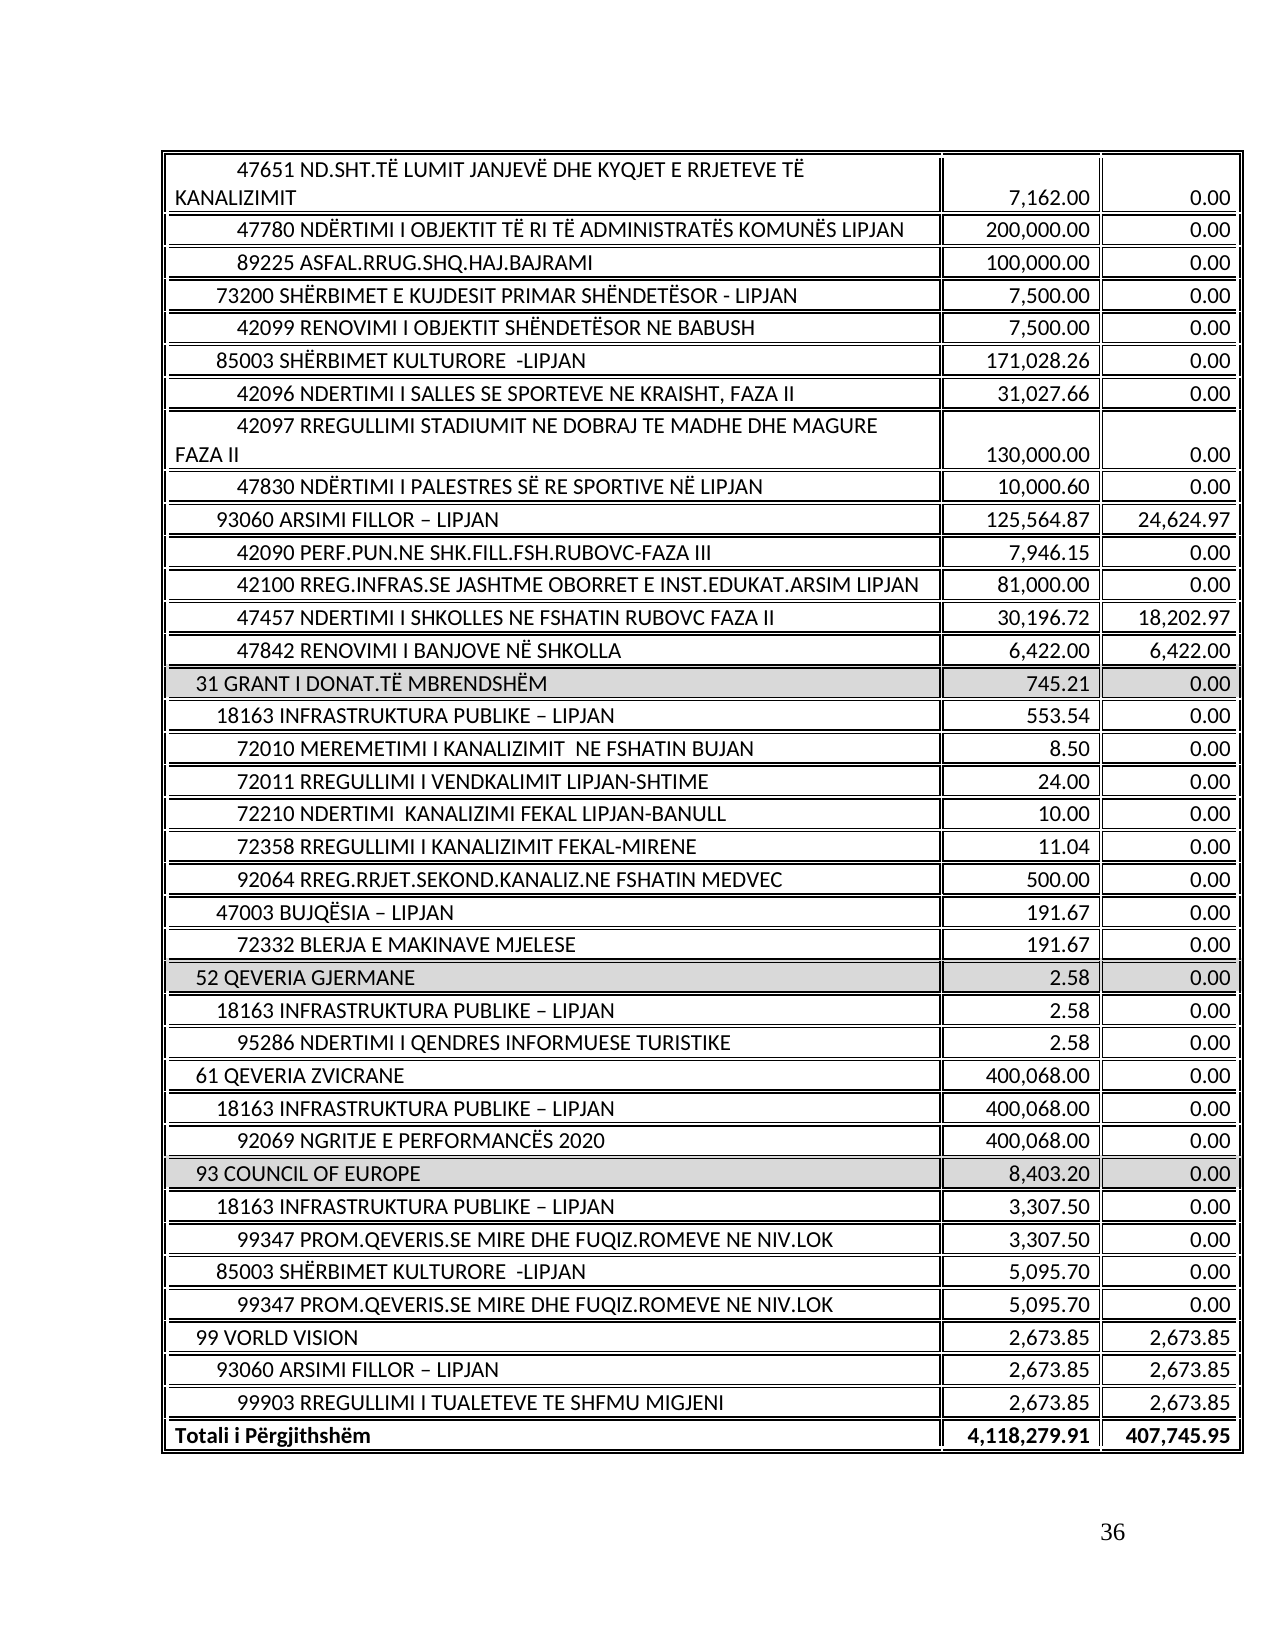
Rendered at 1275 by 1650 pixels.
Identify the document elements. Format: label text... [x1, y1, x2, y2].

table_cell 3,307.50 [944, 1192, 1099, 1220]
table_cell 125,564.87 [944, 505, 1099, 533]
table_cell 10,000.60 [944, 472, 1099, 500]
table_cell 0.00 [1101, 244, 1242, 276]
table_cell 99 VORLD VISION [164, 1318, 942, 1351]
table_cell 24,624.97 [1101, 500, 1242, 533]
table_cell 85003 SHËRBIMET KULTURORE -LIPJAN [164, 342, 942, 374]
table_cell 2,673.85 [944, 1356, 1099, 1383]
table_cell 100,000.00 [944, 248, 1099, 276]
table_cell 2,673.85 [944, 1323, 1099, 1351]
table_cell 0.00 [1101, 1253, 1242, 1285]
table_cell 47842 RENOVIMI I BANJOVE NË SHKOLLA [164, 631, 942, 664]
table_cell 0.00 [1101, 795, 1242, 827]
table_cell 0.00 [1101, 309, 1242, 342]
table_cell 7,162.00 [942, 152, 1101, 211]
table_cell 47651 ND.SHT.TË LUMIT JANJEVË DHE KYQJET E RRJETEVE TË KANALIZIMIT [164, 152, 942, 211]
table_cell 99347 PROM.QEVERIS.SE MIRE DHE FUQIZ.ROMEVE NE NIV.LOK [164, 1220, 942, 1253]
table_cell 42097 RREGULLIMI STADIUMIT NE DOBRAJ TE MADHE DHE MAGURE FAZA II [164, 407, 942, 468]
table_cell 52 QEVERIA GJERMANE [164, 958, 942, 991]
table_cell 130,000.00 [944, 412, 1099, 468]
table_cell 2.58 [944, 1028, 1099, 1056]
table_cell 5,095.70 [944, 1257, 1099, 1285]
table_cell 7,946.15 [944, 538, 1099, 566]
table_cell 3,307.50 [944, 1225, 1099, 1253]
table_cell 93060 ARSIMI FILLOR – LIPJAN [164, 1351, 942, 1383]
table_cell 99903 RREGULLIMI I TUALETEVE TE SHFMU MIGJENI [164, 1384, 942, 1416]
table_cell 500.00 [944, 865, 1099, 893]
table_cell 73200 SHËRBIMET E KUJDESIT PRIMAR SHËNDETËSOR - LIPJAN [164, 276, 942, 309]
table_cell 2.58 [944, 963, 1099, 991]
table_cell 0.00 [1101, 1122, 1242, 1154]
table_cell 0.00 [1101, 893, 1242, 926]
table_cell 0.00 [1101, 828, 1242, 860]
table_cell 745.21 [944, 669, 1099, 697]
table_cell 0.00 [1101, 211, 1242, 243]
table_cell 72332 BLERJA E MAKINAVE MJELESE [164, 926, 942, 958]
table_cell 72011 RREGULLIMI I VENDKALIMIT LIPJAN-SHTIME [164, 762, 942, 795]
table_cell 0.00 [1101, 342, 1242, 374]
table_cell 18163 INFRASTRUKTURA PUBLIKE – LIPJAN [164, 697, 942, 729]
table_cell 0.00 [1101, 958, 1242, 991]
table_cell 31 GRANT I DONAT.TË MBRENDSHËM [164, 664, 942, 697]
table_cell 42100 RREG.INFRAS.SE JASHTME OBORRET E INST.EDUKAT.ARSIM LIPJAN [164, 566, 942, 598]
table_cell 93 COUNCIL OF EUROPE [164, 1155, 942, 1187]
table_cell 0.00 [1101, 1187, 1242, 1220]
table_cell 6,422.00 [944, 636, 1099, 664]
table_cell 5,095.70 [944, 1290, 1099, 1318]
table_cell 95286 NDERTIMI I QENDRES INFORMUESE TURISTIKE [164, 1024, 942, 1056]
table_cell 72210 NDERTIMI KANALIZIMI FEKAL LIPJAN-BANULL [164, 795, 942, 827]
table_cell 0.00 [1101, 1024, 1242, 1056]
table_cell 8.50 [944, 734, 1099, 762]
table_cell 42099 RENOVIMI I OBJEKTIT SHËNDETËSOR NE BABUSH [164, 309, 942, 342]
table_cell 18163 INFRASTRUKTURA PUBLIKE – LIPJAN [164, 1089, 942, 1122]
table_cell 85003 SHËRBIMET KULTURORE -LIPJAN [164, 1253, 942, 1285]
table_cell 42096 NDERTIMI I SALLES SE SPORTEVE NE KRAISHT, FAZA II [164, 374, 942, 407]
table_cell 6,422.00 [1101, 631, 1242, 664]
table_cell 18,202.97 [1101, 599, 1242, 631]
table_cell 400,068.00 [944, 1127, 1099, 1154]
table_cell 47780 NDËRTIMI I OBJEKTIT TË RI TË ADMINISTRATËS KOMUNËS LIPJAN [164, 211, 942, 243]
table_cell 72010 MEREMETIMI I KANALIZIMIT NE FSHATIN BUJAN [164, 729, 942, 762]
table_cell 92064 RREG.RRJET.SEKOND.KANALIZ.NE FSHATIN MEDVEC [164, 860, 942, 893]
table_cell 2,673.85 [1101, 1318, 1242, 1351]
table_cell 93060 ARSIMI FILLOR – LIPJAN [164, 500, 942, 533]
table_cell 42090 PERF.PUN.NE SHK.FILL.FSH.RUBOVC-FAZA III [164, 533, 942, 566]
table_cell 47003 BUJQËSIA – LIPJAN [164, 893, 942, 926]
table_cell 171,028.26 [944, 346, 1099, 374]
table_cell 400,068.00 [944, 1061, 1099, 1089]
table_cell 61 QEVERIA ZVICRANE [164, 1056, 942, 1089]
table_cell 0.00 [1101, 533, 1242, 566]
table_cell 2,673.85 [944, 1388, 1099, 1416]
table_cell 10.00 [944, 800, 1099, 827]
table_cell 24.00 [944, 767, 1099, 795]
table_cell 0.00 [1101, 1155, 1242, 1187]
table_cell 407,745.95 [1101, 1416, 1242, 1449]
table_cell 8,403.20 [944, 1159, 1099, 1187]
table_cell 191.67 [944, 930, 1099, 958]
table_cell 7,500.00 [944, 314, 1099, 342]
table_cell 0.00 [1101, 468, 1242, 500]
table_cell 0.00 [1101, 762, 1242, 795]
table_cell 0.00 [1101, 991, 1242, 1024]
table_cell 191.67 [944, 898, 1099, 926]
table_cell 0.00 [1101, 566, 1242, 598]
table_cell 11.04 [944, 832, 1099, 860]
table_cell 0.00 [1101, 697, 1242, 729]
table_cell 31,027.66 [944, 379, 1099, 407]
table_cell 200,000.00 [944, 216, 1099, 243]
table_cell 0.00 [1101, 860, 1242, 893]
table_cell 7,500.00 [944, 281, 1099, 309]
table_cell 18163 INFRASTRUKTURA PUBLIKE – LIPJAN [164, 991, 942, 1024]
table_cell 92069 NGRITJE E PERFORMANCËS 2020 [164, 1122, 942, 1154]
table_cell 47830 NDËRTIMI I PALESTRES SË RE SPORTIVE NË LIPJAN [164, 468, 942, 500]
table_cell 0.00 [1101, 154, 1239, 211]
table_cell 18163 INFRASTRUKTURA PUBLIKE – LIPJAN [164, 1187, 942, 1220]
table_cell 0.00 [1101, 926, 1242, 958]
table_cell 0.00 [1101, 1056, 1242, 1089]
table_cell 99347 PROM.QEVERIS.SE MIRE DHE FUQIZ.ROMEVE NE NIV.LOK [164, 1285, 942, 1318]
table_cell 0.00 [1101, 1220, 1242, 1253]
table_cell 553.54 [944, 701, 1099, 729]
table_cell 0.00 [1101, 729, 1242, 762]
table_cell 4,118,279.91 [942, 1416, 1101, 1449]
table_cell 47457 NDERTIMI I SHKOLLES NE FSHATIN RUBOVC FAZA II [164, 599, 942, 631]
table_cell 0.00 [1101, 664, 1242, 697]
table_cell 2,673.85 [1101, 1351, 1242, 1383]
table_cell 400,068.00 [944, 1094, 1099, 1122]
table_cell 72358 RREGULLIMI I KANALIZIMIT FEKAL-MIRENE [164, 828, 942, 860]
table_cell 2,673.85 [1101, 1384, 1242, 1416]
table_cell 89225 ASFAL.RRUG.SHQ.HAJ.BAJRAMI [164, 244, 942, 276]
table_cell 30,196.72 [944, 603, 1099, 631]
table_cell 0.00 [1101, 374, 1242, 407]
table_cell 0.00 [1101, 276, 1242, 309]
table_cell Totali i Përgjithshëm [164, 1416, 942, 1449]
table_cell 81,000.00 [944, 571, 1099, 598]
table_cell 0.00 [1101, 407, 1242, 468]
table_cell 0.00 [1101, 1089, 1242, 1122]
table_cell 0.00 [1101, 1285, 1242, 1318]
table_cell 2.58 [944, 996, 1099, 1024]
